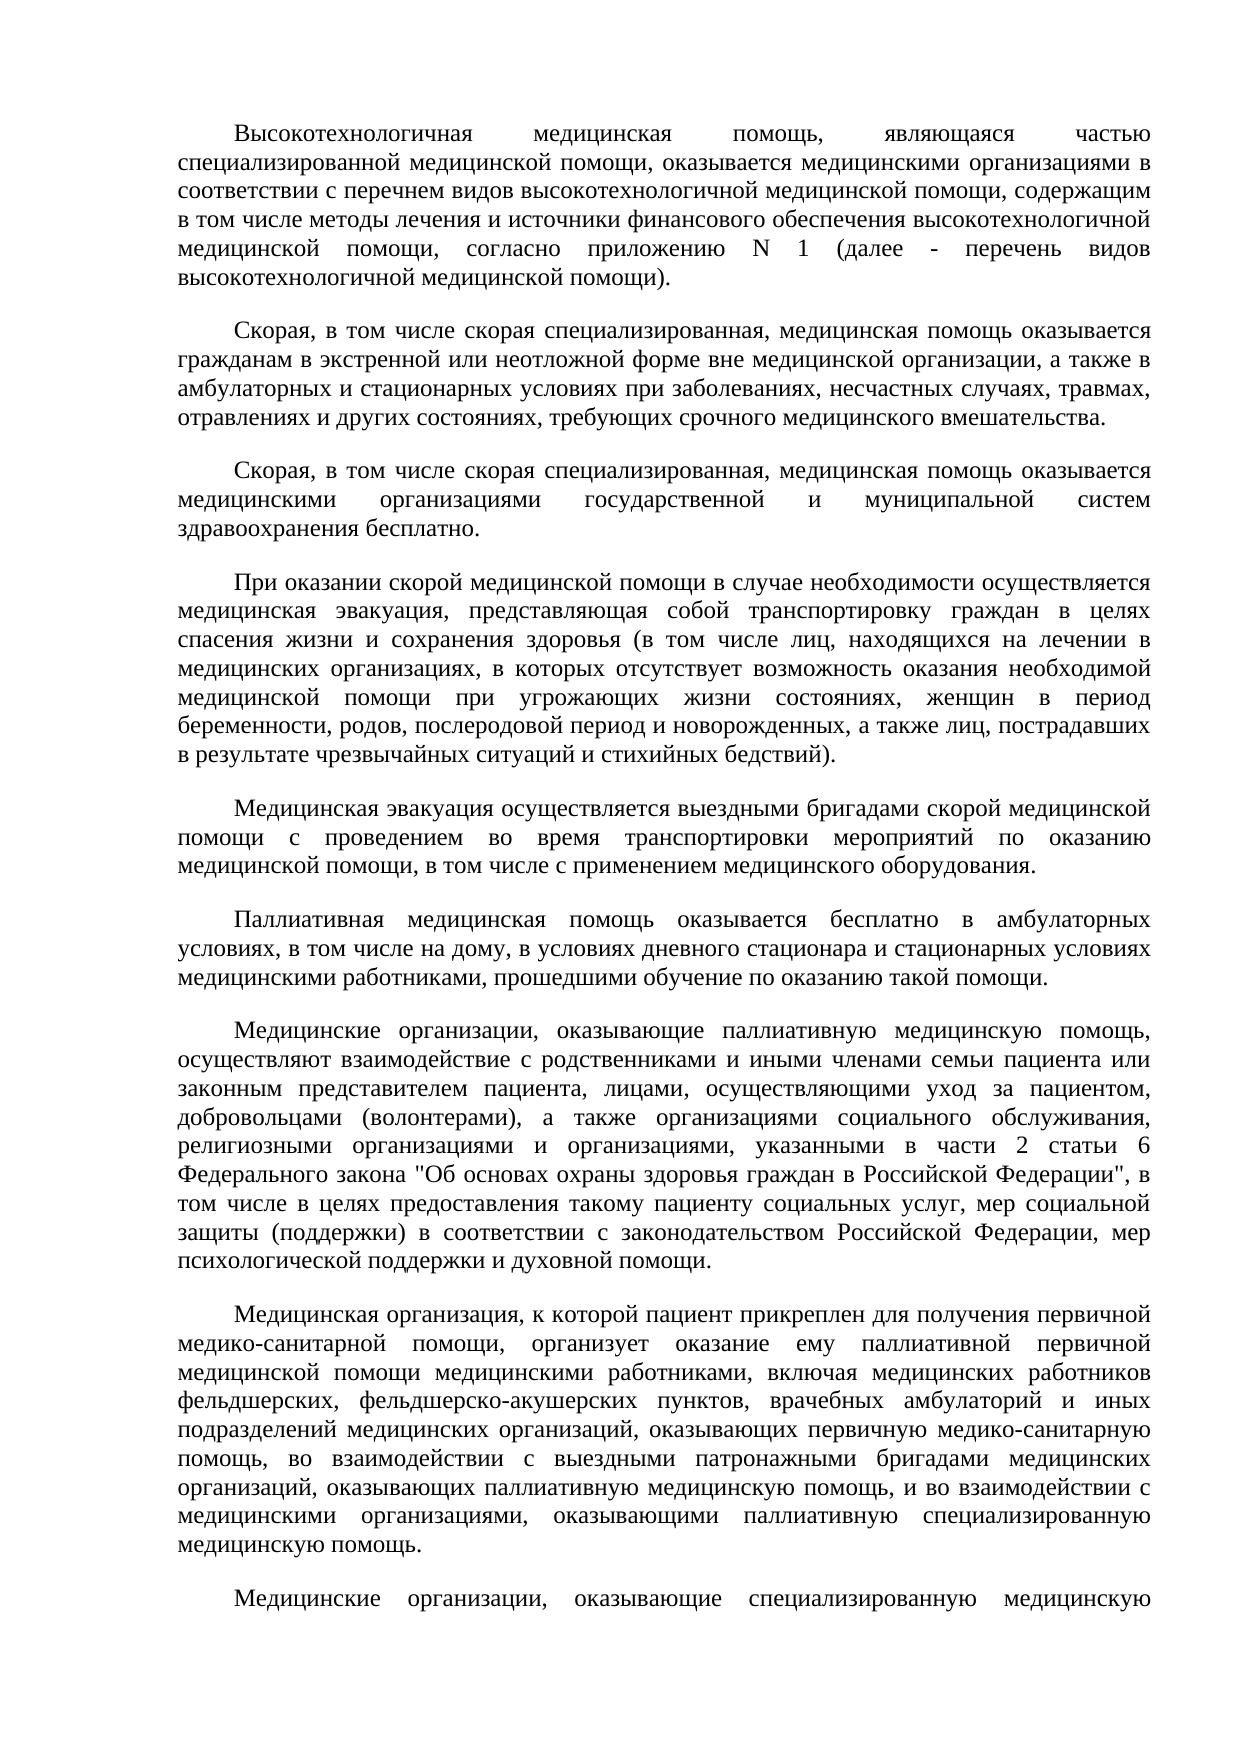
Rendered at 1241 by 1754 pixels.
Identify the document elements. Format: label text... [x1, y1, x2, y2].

text Высокотехнологичная медицинская помощь, являющаяся частью специализированной медицинской помощи, оказывается медицинскими организациями в соответствии с перечнем видов высокотехнологичной медицинской помощи, содержащим в том числе методы лечения и источники финансового обеспечения высокотехнологичной медицинской помощи, согласно приложению N 1 (далее - перечень видов высокотехнологичной медицинской помощи). [177, 118, 1152, 291]
text Скорая, в том числе скорая специализированная, медицинская помощь оказывается медицинскими организациями государственной и муниципальной систем здравоохранения бесплатно. [177, 456, 1152, 542]
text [177, 1583, 1152, 1612]
text Медицинские организации, оказывающие паллиативную медицинскую помощь, осуществляют взаимодействие с родственниками и иными членами семьи пациента или законным представителем пациента, лицами, осуществляющими уход за пациентом, добровольцами (волонтерами), а также организациями социального обслуживания, религиозными организациями и организациями, указанными в части 2 статьи 6 Федерального закона "Об основах охраны здоровья граждан в Российской Федерации", в том числе в целях предоставления такому пациенту социальных услуг, мер социальной защиты (поддержки) в соответствии с законодательством Российской Федерации, мер психологической поддержки и духовной помощи. [177, 1016, 1152, 1274]
text При оказании скорой медицинской помощи в случае необходимости осуществляется медицинская эвакуация, представляющая собой транспортировку граждан в целях спасения жизни и сохранения здоровья (в том числе лиц, находящихся на лечении в медицинских организациях, в которых отсутствует возможность оказания необходимой медицинской помощи при угрожающих жизни состояниях, женщин в период беременности, родов, послеродовой период и новорожденных, а также лиц, пострадавших в результате чрезвычайных ситуаций и стихийных бедствий). [177, 567, 1152, 768]
text Медицинская организация, к которой пациент прикреплен для получения первичной медико-санитарной помощи, организует оказание ему паллиативной первичной медицинской помощи медицинскими работниками, включая медицинских работников фельдшерских, фельдшерско-акушерских пунктов, врачебных амбулаторий и иных подразделений медицинских организаций, оказывающих первичную медико-санитарную помощь, во взаимодействии с выездными патронажными бригадами медицинских организаций, оказывающих паллиативную медицинскую помощь, и во взаимодействии с медицинскими организациями, оказывающими паллиативную специализированную медицинскую помощь. [177, 1299, 1152, 1558]
text Медицинская эвакуация осуществляется выездными бригадами скорой медицинской помощи с проведением во время транспортировки мероприятий по оказанию медицинской помощи, в том числе с применением медицинского оборудования. [177, 793, 1152, 879]
text Скорая, в том числе скорая специализированная, медицинская помощь оказывается гражданам в экстренной или неотложной форме вне медицинской организации, а также в амбулаторных и стационарных условиях при заболеваниях, несчастных случаях, травмах, отравлениях и других состояниях, требующих срочного медицинского вмешательства. [177, 316, 1152, 431]
text Паллиативная медицинская помощь оказывается бесплатно в амбулаторных условиях, в том числе на дому, в условиях дневного стационара и стационарных условиях медицинскими работниками, прошедшими обучение по оказанию такой помощи. [177, 904, 1152, 991]
